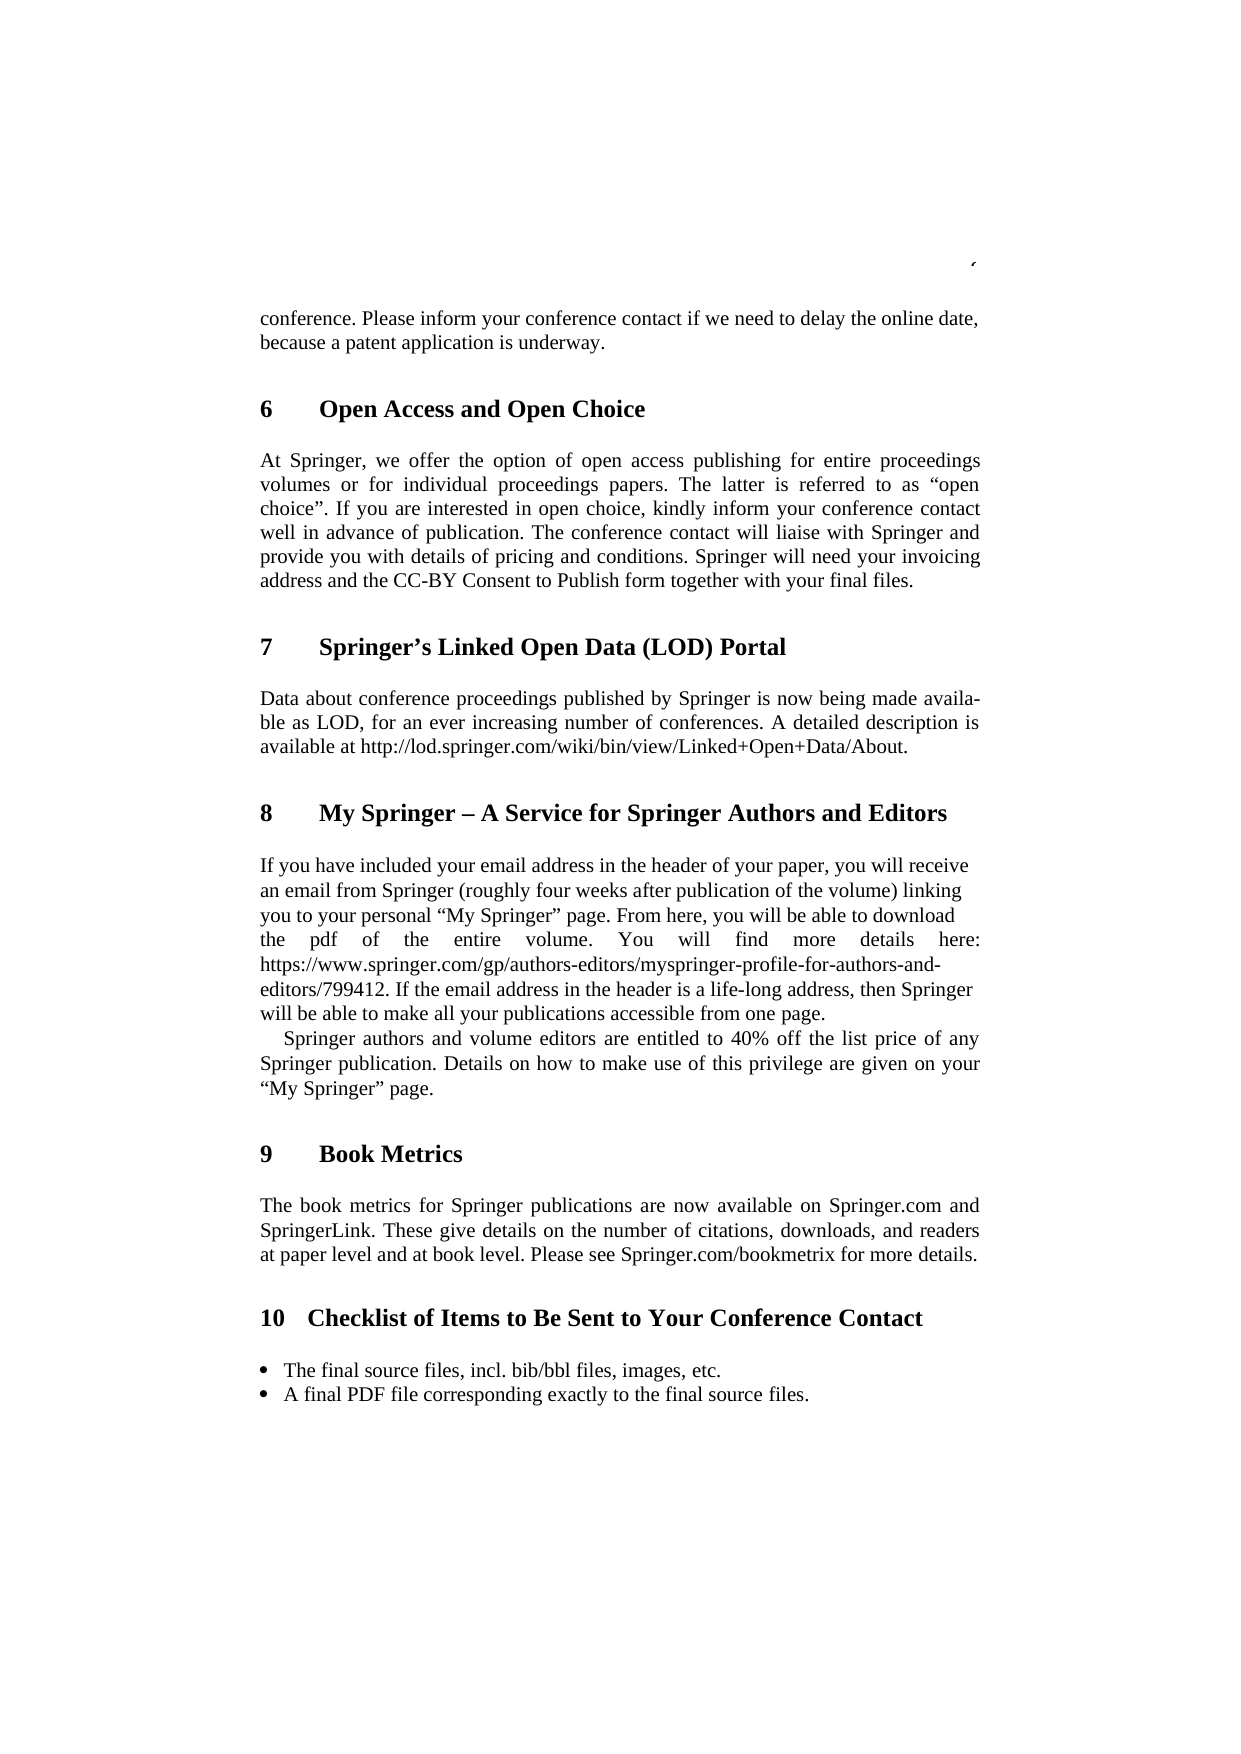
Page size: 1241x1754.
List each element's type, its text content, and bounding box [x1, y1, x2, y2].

subtitle My Springer – A Service for Springer Authors and Editors [260, 798, 1065, 827]
text Springer authors and volume editors are entitled to 40% off the list price of any Springer publication. Details on how to make use of this privilege are given on your “My Springer” page. [260, 1026, 981, 1099]
text Data about conference proceedings published by Springer is now being made availa- ble as LOD, for an ever increasing number of conferences. A detailed description is available at http://lod.springer.com/wiki/bin/view/Linked+Open+Data/About. [260, 686, 981, 758]
list The final source files, incl. bib/bbl files, images, etc. [260, 1357, 1065, 1382]
subtitle Springer’s Linked Open Data (LOD) Portal [260, 632, 1065, 661]
list A final PDF file corresponding exactly to the final source files. [260, 1382, 1065, 1406]
text If you have included your email address in the header of your paper, you will receive an email from Springer (roughly four weeks after publication of the volume) linking you to your personal “My Springer” page. From here, you will be able to download the pdf of the entire volume. You will find more details here: https://www.springer.com/gp/authors-editors/myspringer-profile-for-authors-and- editors/799412. If the email address in the header is a life-long address, then Springer will be able to make all your publications accessible from one page. [260, 853, 981, 1025]
text conference. Please inform your conference contact if we need to delay the online date, because a patent application is underway. [260, 306, 1029, 354]
text At Springer, we offer the option of open access publishing for entire proceedings volumes or for individual proceedings papers. The latter is referred to as “open choice”. If you are interested in open choice, kindly inform your conference contact well in advance of publication. The conference contact will liaise with Springer and provide you with details of pricing and conditions. Springer will need your invoicing address and the CC-BY Consent to Publish form together with your final files. [260, 448, 981, 592]
subtitle Checklist of Items to Be Sent to Your Conference Contact [260, 1303, 1065, 1332]
subtitle Open Access and Open Choice [260, 394, 1065, 423]
subtitle Book Metrics [260, 1139, 1065, 1168]
text The book metrics for Springer publications are now available on Springer.com and SpringerLink. These give details on the number of citations, downloads, and readers at paper level and at book level. Please see Springer.com/bookmetrix for more details. [260, 1193, 981, 1266]
